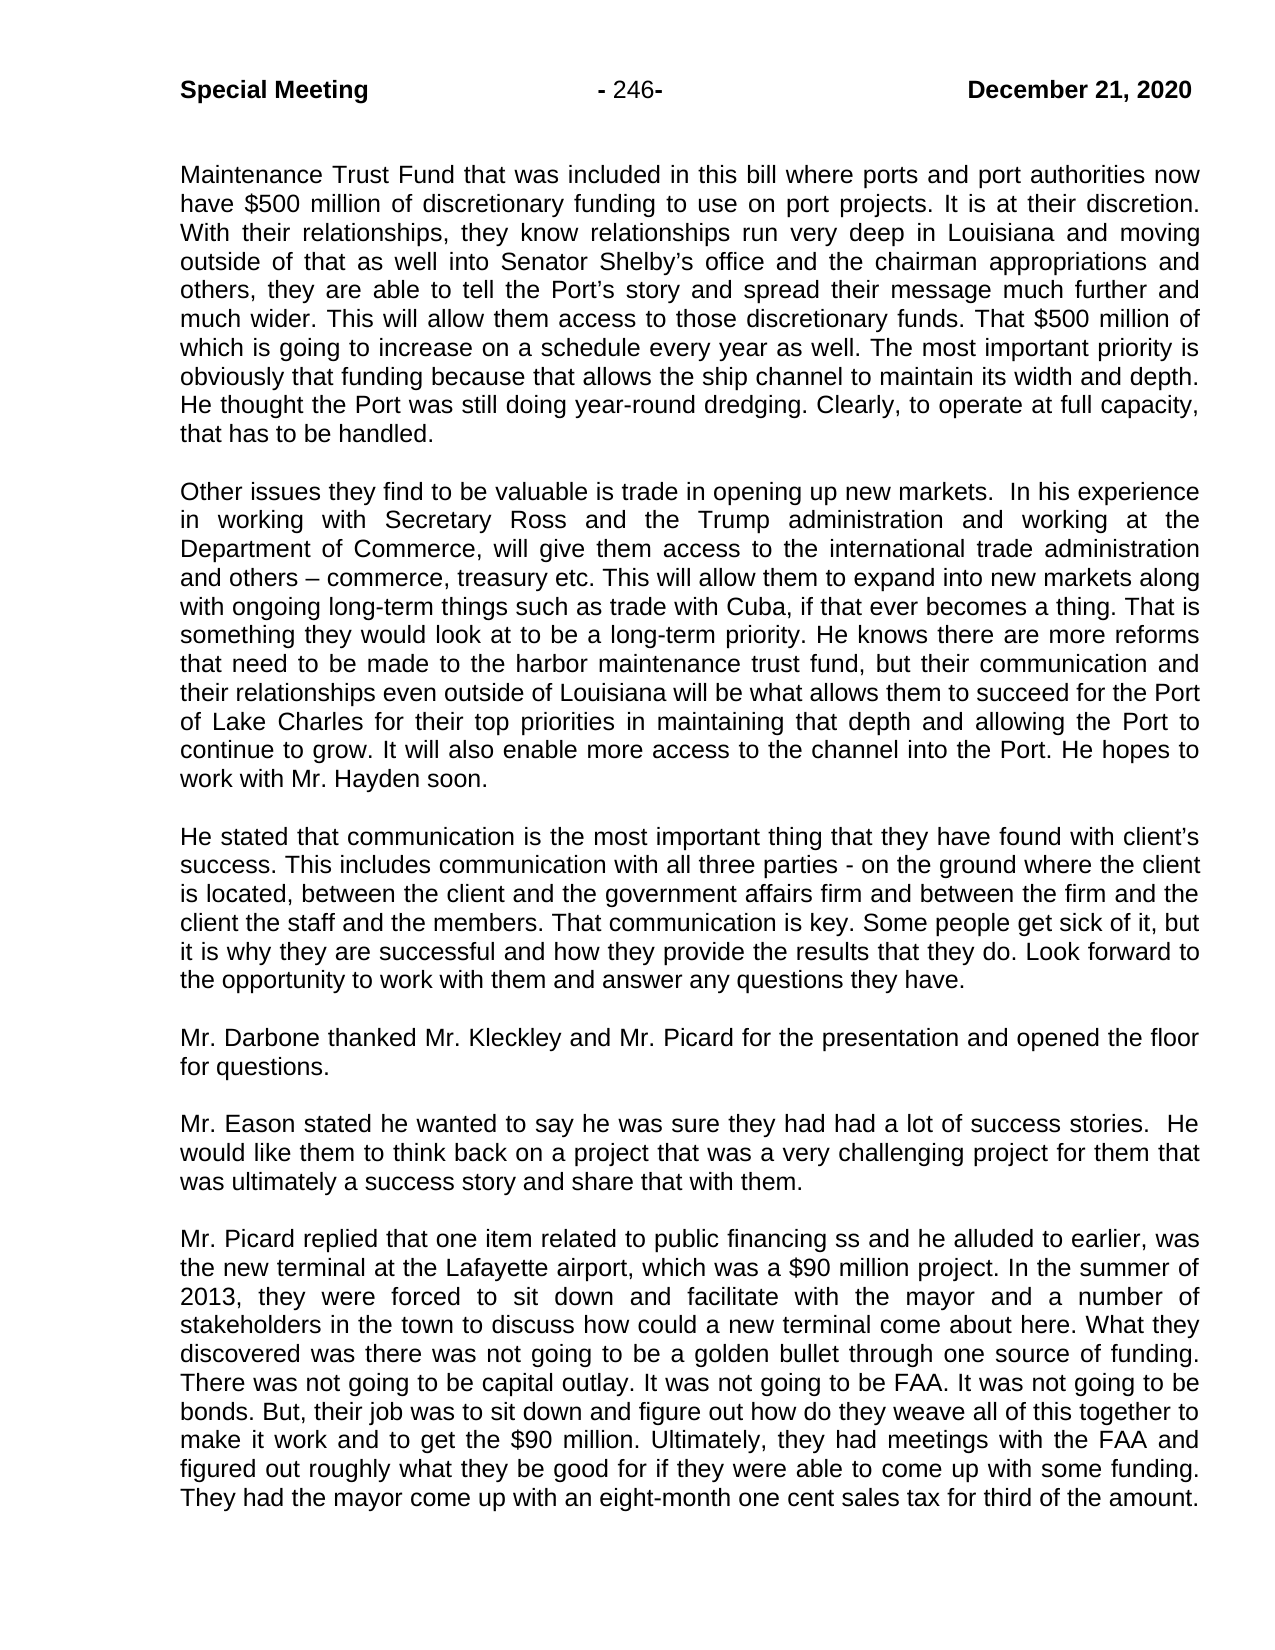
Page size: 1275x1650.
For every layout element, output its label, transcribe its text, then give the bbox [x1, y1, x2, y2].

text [180, 1224, 1202, 1512]
text Mr. Eason stated he wanted to say he was sure they had had a lot of success stories. He would like them to think back on a project that was a very challenging project for them that was ultimately a success story and share that with them. [180, 1109, 1202, 1195]
text Other issues they find to be valuable is trade in opening up new markets. In his experience in working with Secretary Ross and the Trump administration and working at the Department of Commerce, will give them access to the international trade administration and others – commerce, treasury etc. This will allow them to expand into new markets along with ongoing long-term things such as trade with Cuba, if that ever becomes a thing. That is something they would look at to be a long-term priority. He knows there are more reforms that need to be made to the harbor maintenance trust fund, but their communication and their relationships even outside of Louisiana will be what allows them to succeed for the Port of Lake Charles for their top priorities in maintaining that depth and allowing the Port to continue to grow. It will also enable more access to the channel into the Port. He hopes to work with Mr. Hayden soon. [180, 477, 1202, 793]
text Mr. Darbone thanked Mr. Kleckley and Mr. Picard for the presentation and opened the floor for questions. [180, 1023, 1202, 1080]
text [180, 160, 1202, 448]
text He stated that communication is the most important thing that they have found with client’s success. This includes communication with all three parties - on the ground where the client is located, between the client and the government affairs firm and between the firm and the client the staff and the members. That communication is key. Some people get sick of it, but it is why they are successful and how they provide the results that they do. Look forward to the opportunity to work with them and answer any questions they have. [180, 822, 1202, 994]
